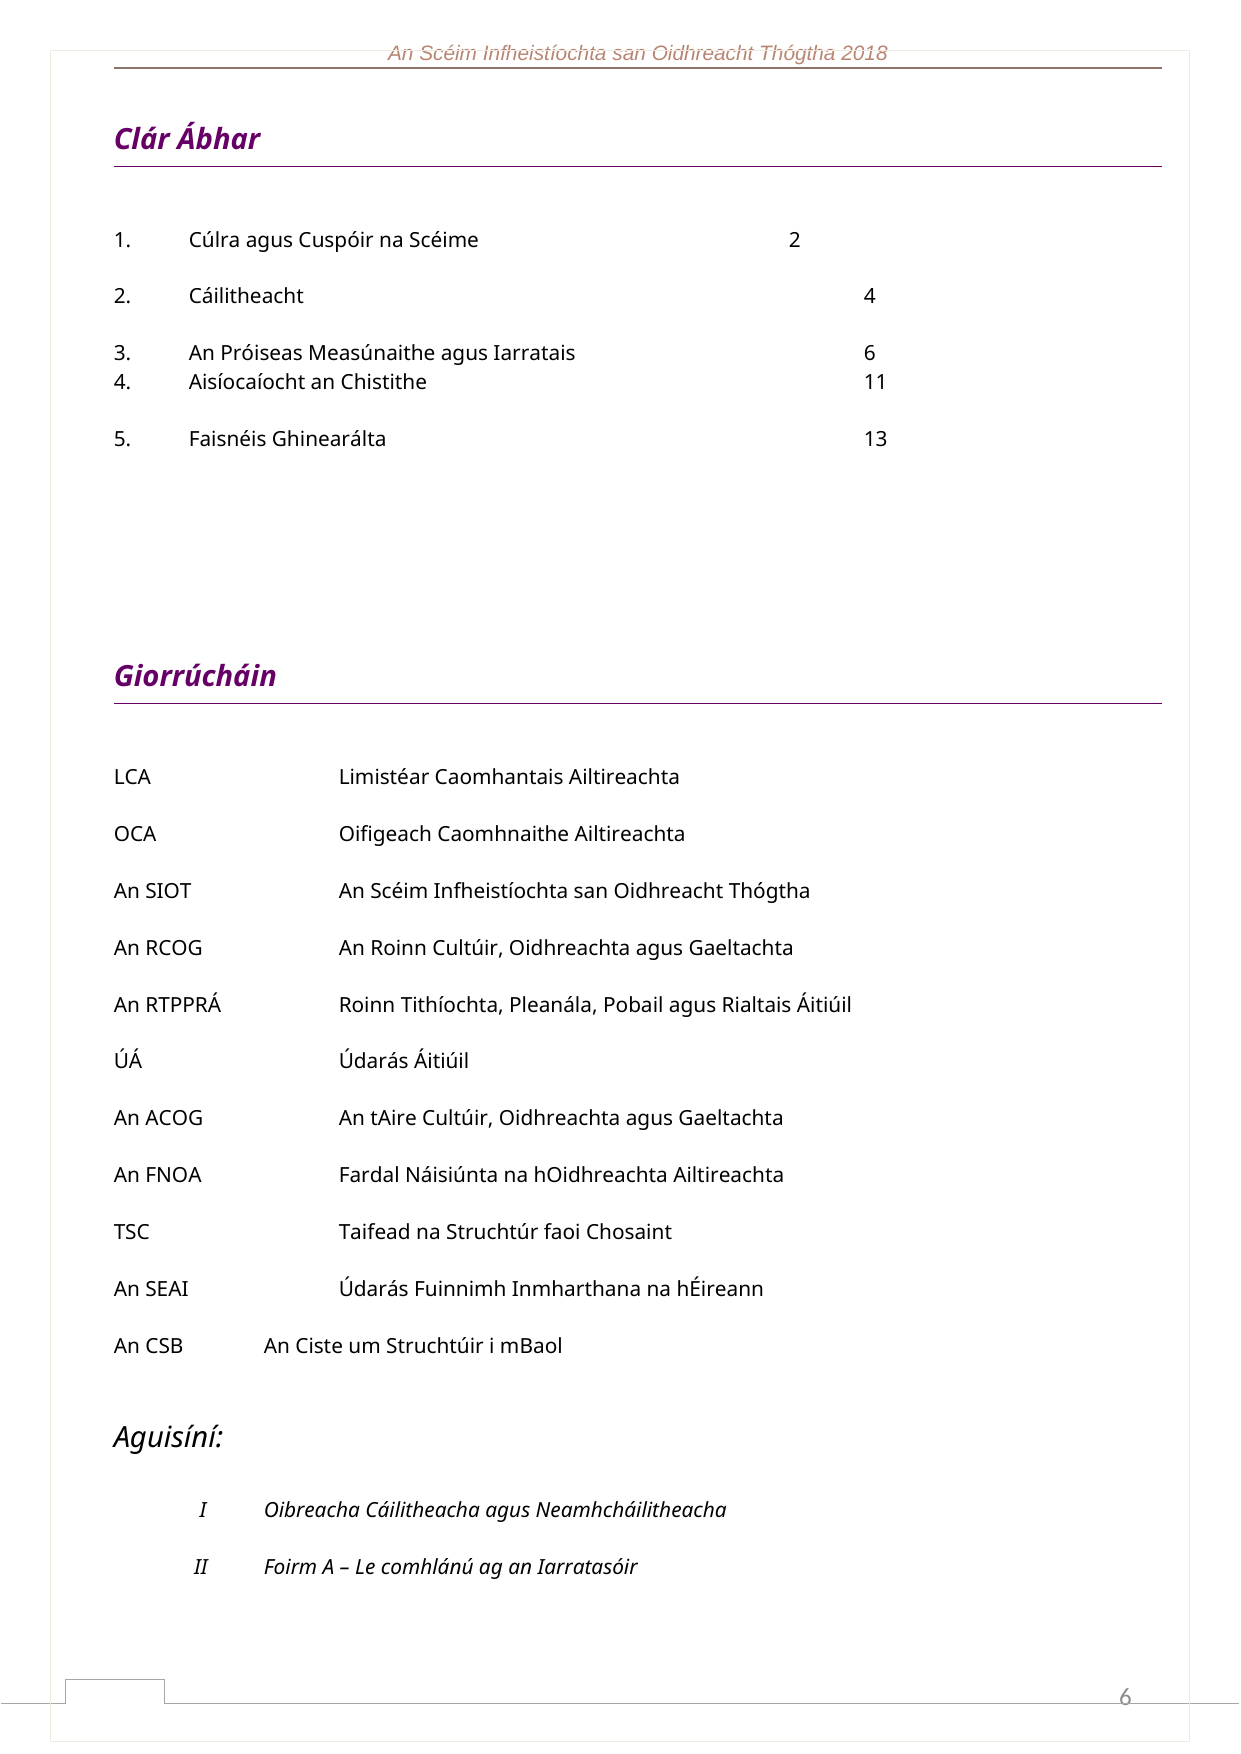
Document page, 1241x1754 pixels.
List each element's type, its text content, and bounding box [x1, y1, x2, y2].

text 1. Cúlra agus Cuspóir na Scéime 2 [113, 225, 1162, 253]
text An RCOG An Roinn Cultúir, Oidhreachta agus Gaeltachta [113, 933, 1162, 961]
text II Foirm A – Le comhlánú ag an Iarratasóir [113, 1552, 1162, 1581]
text LCA Limistéar Caomhantais Ailtireachta [113, 762, 1162, 791]
text 3. An Próiseas Measúnaithe agus Iarratais 6 [113, 338, 1162, 367]
text An FNOA Fardal Náisiúnta na hOidhreachta Ailtireachta [113, 1160, 1162, 1189]
text TSC Taifead na Struchtúr faoi Chosaint [113, 1217, 1162, 1246]
text Clár Ábhar [113, 118, 1162, 167]
text An CSB An Ciste um Struchtúir i mBaol [113, 1331, 1162, 1359]
text OCA Oifigeach Caomhnaithe Ailtireachta [113, 819, 1162, 847]
text 2. Cáilitheacht 4 [113, 282, 1162, 310]
text 5. Faisnéis Ghinearálta 13 [113, 424, 1162, 452]
text An RTPPRÁ Roinn Tithíochta, Pleanála, Pobail agus Rialtais Áitiúil [113, 990, 1162, 1018]
text An ACOG An tAire Cultúir, Oidhreachta agus Gaeltachta [113, 1103, 1162, 1132]
text Giorrúcháin [113, 656, 1162, 704]
text 4. Aisíocaíocht an Chistithe 11 [113, 367, 1162, 424]
text An SEAI Údarás Fuinnimh Inmharthana na hÉireann [113, 1274, 1162, 1302]
text ÚÁ Údarás Áitiúil [113, 1047, 1162, 1075]
text I Oibreacha Cáilitheacha agus Neamhcháilitheacha [113, 1496, 1162, 1524]
text An SIOT An Scéim Infheistíochta san Oidhreacht Thógtha [113, 876, 1162, 904]
text Aguisíní: [113, 1416, 1162, 1456]
